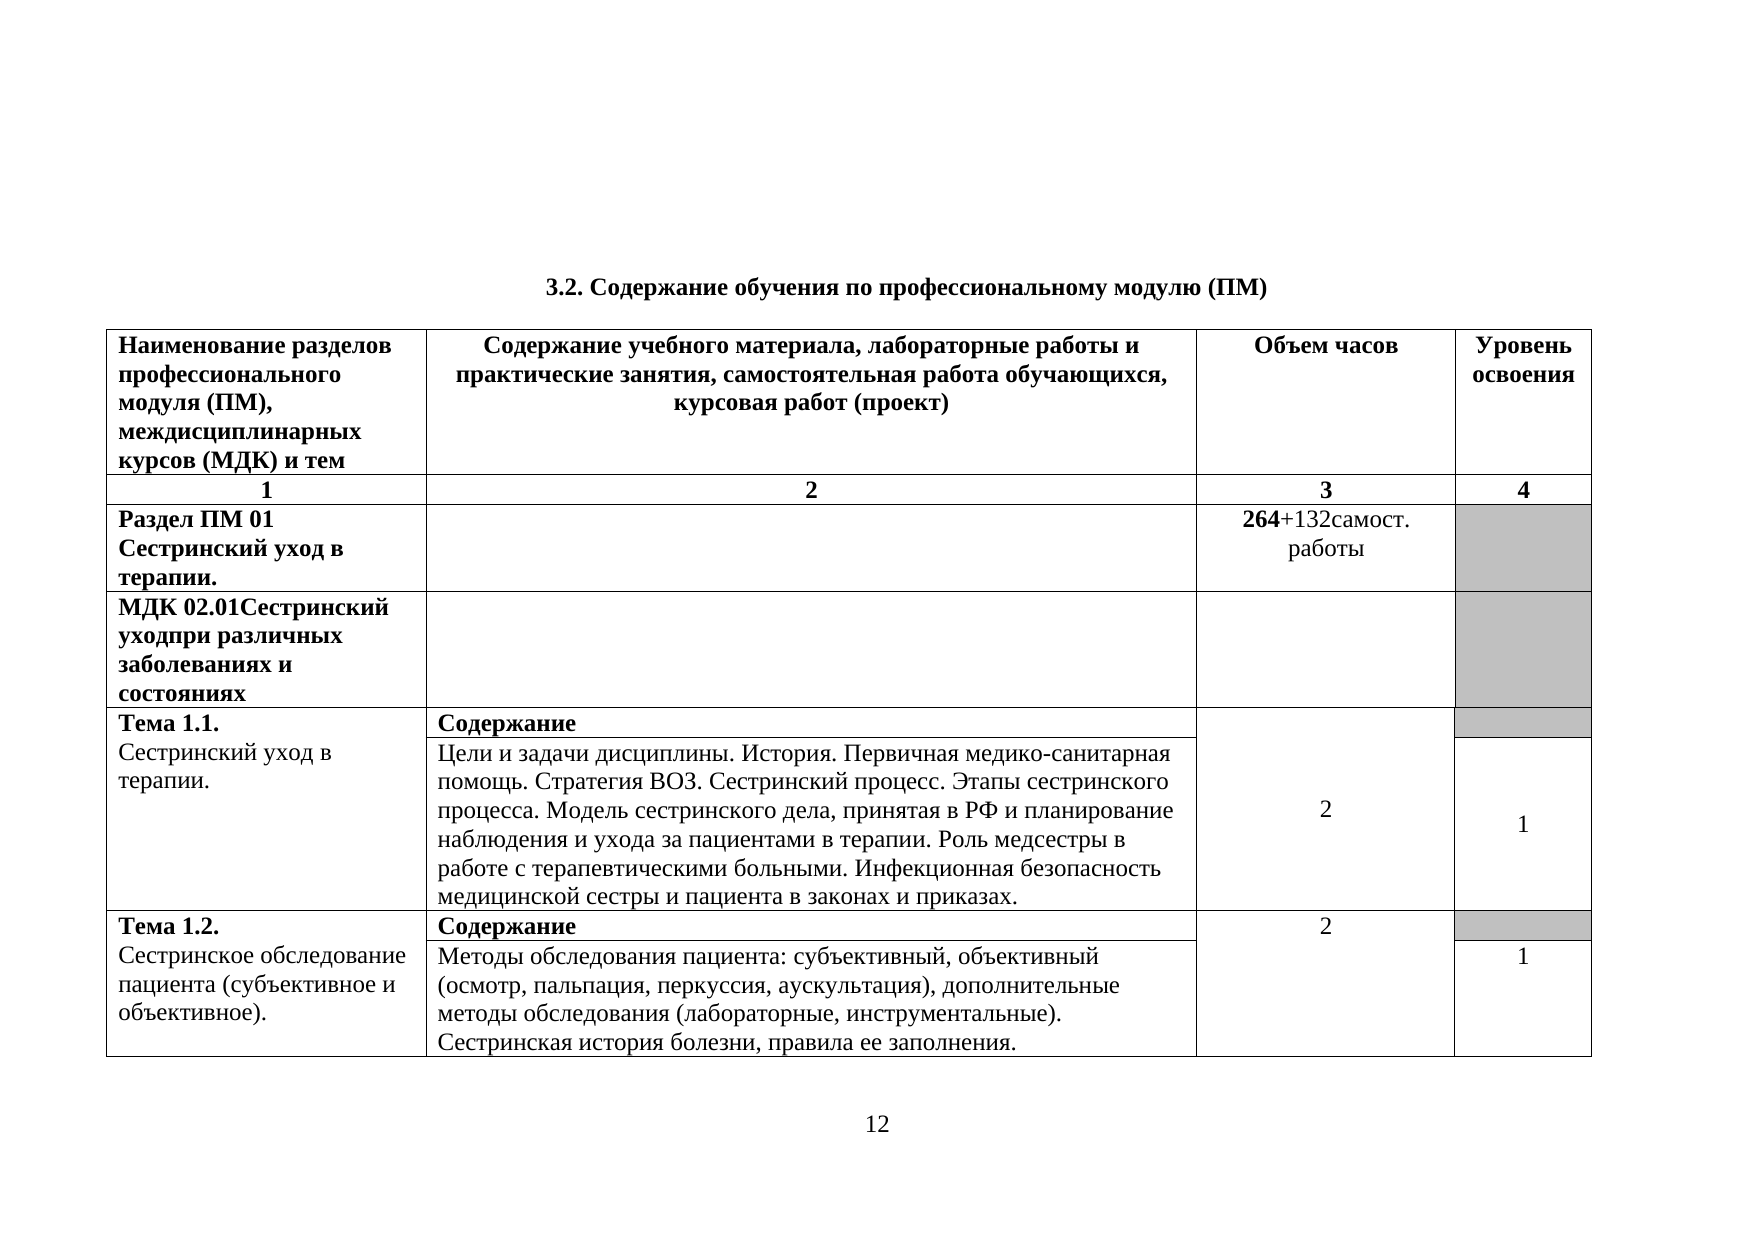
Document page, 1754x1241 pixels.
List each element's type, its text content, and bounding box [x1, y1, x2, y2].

table_cell Тема 1.1. Сестринский уход в терапии. [107, 708, 426, 910]
table_cell 2 [427, 475, 1196, 503]
table_cell Тема 1.2. Сестринское обследование пациента (субъективное и объективное). [107, 911, 426, 1056]
table_cell МДК 02.01Сестринский уходпри различных заболеваниях и состояниях [107, 592, 426, 707]
table_cell [1456, 592, 1591, 707]
table_cell [1455, 911, 1591, 940]
table_cell [427, 592, 1196, 707]
table_cell Содержание [427, 708, 1196, 737]
table_cell 2 [1197, 911, 1454, 1056]
table_cell 2 [1197, 708, 1454, 910]
table_cell 4 [1456, 475, 1591, 503]
subtitle 3.2. Содержание обучения по профессиональному модулю (ПМ) [148, 275, 1636, 300]
table_cell Содержание [427, 911, 1196, 940]
table_cell 264+132самост. работы [1197, 505, 1455, 591]
table_header Объем часов [1197, 330, 1455, 474]
table_header Уровень освоения [1456, 330, 1591, 474]
table_cell Цели и задачи дисциплины. История. Первичная медико-санитарная помощь. Стратегия ВОЗ. Сестринский процесс. Этапы сестринского процесса. Модель сестринского дела, принятая в РФ и планирование наблюдения и ухода за пациентами в терапии. Роль медсестры в работе с терапевтическими больными. Инфекционная безопасность медицинской сестры и пациента в законах и приказах. [427, 738, 1196, 910]
table_cell Раздел ПМ 01 Сестринский уход в терапии. [107, 505, 426, 591]
table_cell Методы обследования пациента: субъективный, объективный (осмотр, пальпация, перкуссия, аускультация), дополнительные методы обследования (лабораторные, инструментальные). Сестринская история болезни, правила ее заполнения. [427, 941, 1196, 1056]
table_cell [427, 505, 1196, 591]
table_cell 1 [1455, 941, 1591, 1056]
table_cell [1455, 708, 1591, 737]
table_cell [1197, 592, 1455, 707]
table_cell 1 [1455, 738, 1591, 910]
table_cell [1456, 505, 1591, 591]
table_cell 3 [1197, 475, 1455, 503]
table_cell 1 [107, 475, 426, 503]
table_header Наименование разделов профессионального модуля (ПМ), междисциплинарных курсов (МДК) и тем [107, 330, 426, 474]
table_header Содержание учебного материала, лабораторные работы и практические занятия, самостоятельная работа обучающихся, курсовая работ (проект) [427, 330, 1196, 474]
